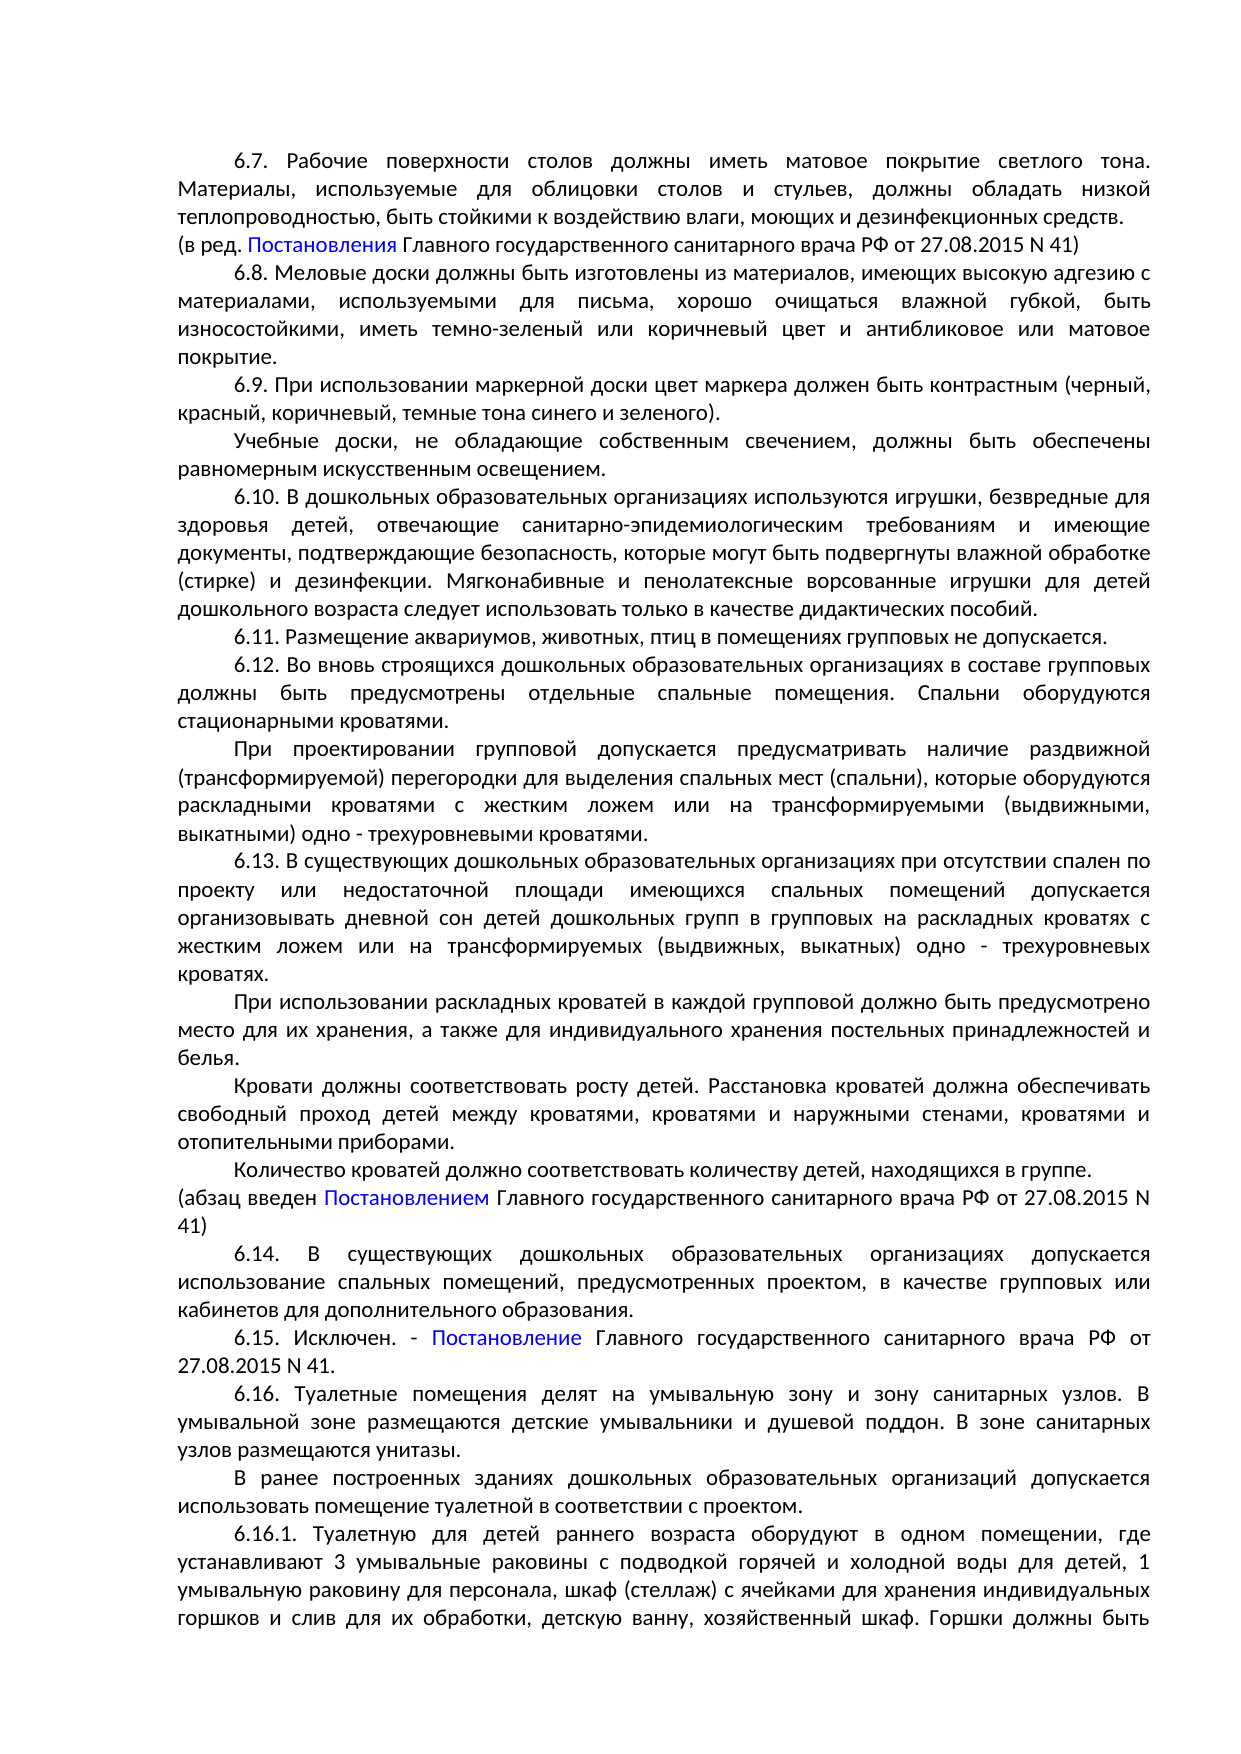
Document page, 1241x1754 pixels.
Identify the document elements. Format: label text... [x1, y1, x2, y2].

text (абзац введен Постановлением Главного государственного санитарного врача РФ от 27.08.2015 N 41) [177, 1183, 1152, 1239]
text 6.9. При использовании маркерной доски цвет маркера должен быть контрастным (черный, красный, коричневый, темные тона синего и зеленого). [177, 370, 1152, 426]
text При проектировании групповой допускается предусматривать наличие раздвижной (трансформируемой) перегородки для выделения спальных мест (спальни), которые оборудуются раскладными кроватями с жестким ложем или на трансформируемыми (выдвижными, выкатными) одно - трехуровневыми кроватями. [177, 734, 1152, 847]
text При использовании раскладных кроватей в каждой групповой должно быть предусмотрено место для их хранения, а также для индивидуального хранения постельных принадлежностей и белья. [177, 987, 1152, 1071]
text 6.12. Во вновь строящихся дошкольных образовательных организациях в составе групповых должны быть предусмотрены отдельные спальные помещения. Спальни оборудуются стационарными кроватями. [177, 651, 1152, 734]
text В ранее построенных зданиях дошкольных образовательных организаций допускается использовать помещение туалетной в соответствии с проектом. [177, 1463, 1152, 1519]
text 6.14. В существующих дошкольных образовательных организациях допускается использование спальных помещений, предусмотренных проектом, в качестве групповых или кабинетов для дополнительного образования. [177, 1239, 1152, 1323]
text Количество кроватей должно соответствовать количеству детей, находящихся в группе. [177, 1155, 1152, 1183]
text Кровати должны соответствовать росту детей. Расстановка кроватей должна обеспечивать свободный проход детей между кроватями, кроватями и наружными стенами, кроватями и отопительными приборами. [177, 1071, 1152, 1155]
text 6.16. Туалетные помещения делят на умывальную зону и зону санитарных узлов. В умывальной зоне размещаются детские умывальники и душевой поддон. В зоне санитарных узлов размещаются унитазы. [177, 1379, 1152, 1463]
text 6.7. Рабочие поверхности столов должны иметь матовое покрытие светлого тона. Материалы, используемые для облицовки столов и стульев, должны обладать низкой теплопроводностью, быть стойкими к воздействию влаги, моющих и дезинфекционных средств. [177, 146, 1152, 230]
text Учебные доски, не обладающие собственным свечением, должны быть обеспечены равномерным искусственным освещением. [177, 426, 1152, 482]
text 6.10. В дошкольных образовательных организациях используются игрушки, безвредные для здоровья детей, отвечающие санитарно-эпидемиологическим требованиям и имеющие документы, подтверждающие безопасность, которые могут быть подвергнуты влажной обработке (стирке) и дезинфекции. Мягконабивные и пенолатексные ворсованные игрушки для детей дошкольного возраста следует использовать только в качестве дидактических пособий. [177, 482, 1152, 622]
text 6.15. Исключен. - Постановление Главного государственного санитарного врача РФ от 27.08.2015 N 41. [177, 1323, 1152, 1379]
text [177, 1519, 1152, 1631]
text 6.11. Размещение аквариумов, животных, птиц в помещениях групповых не допускается. [177, 622, 1152, 651]
text 6.13. В существующих дошкольных образовательных организациях при отсутствии спален по проекту или недостаточной площади имеющихся спальных помещений допускается организовывать дневной сон детей дошкольных групп в групповых на раскладных кроватях с жестким ложем или на трансформируемых (выдвижных, выкатных) одно - трехуровневых кроватях. [177, 847, 1152, 987]
text 6.8. Меловые доски должны быть изготовлены из материалов, имеющих высокую адгезию с материалами, используемыми для письма, хорошо очищаться влажной губкой, быть износостойкими, иметь темно-зеленый или коричневый цвет и антибликовое или матовое покрытие. [177, 258, 1152, 370]
text (в ред. Постановления Главного государственного санитарного врача РФ от 27.08.2015 N 41) [177, 230, 1152, 258]
